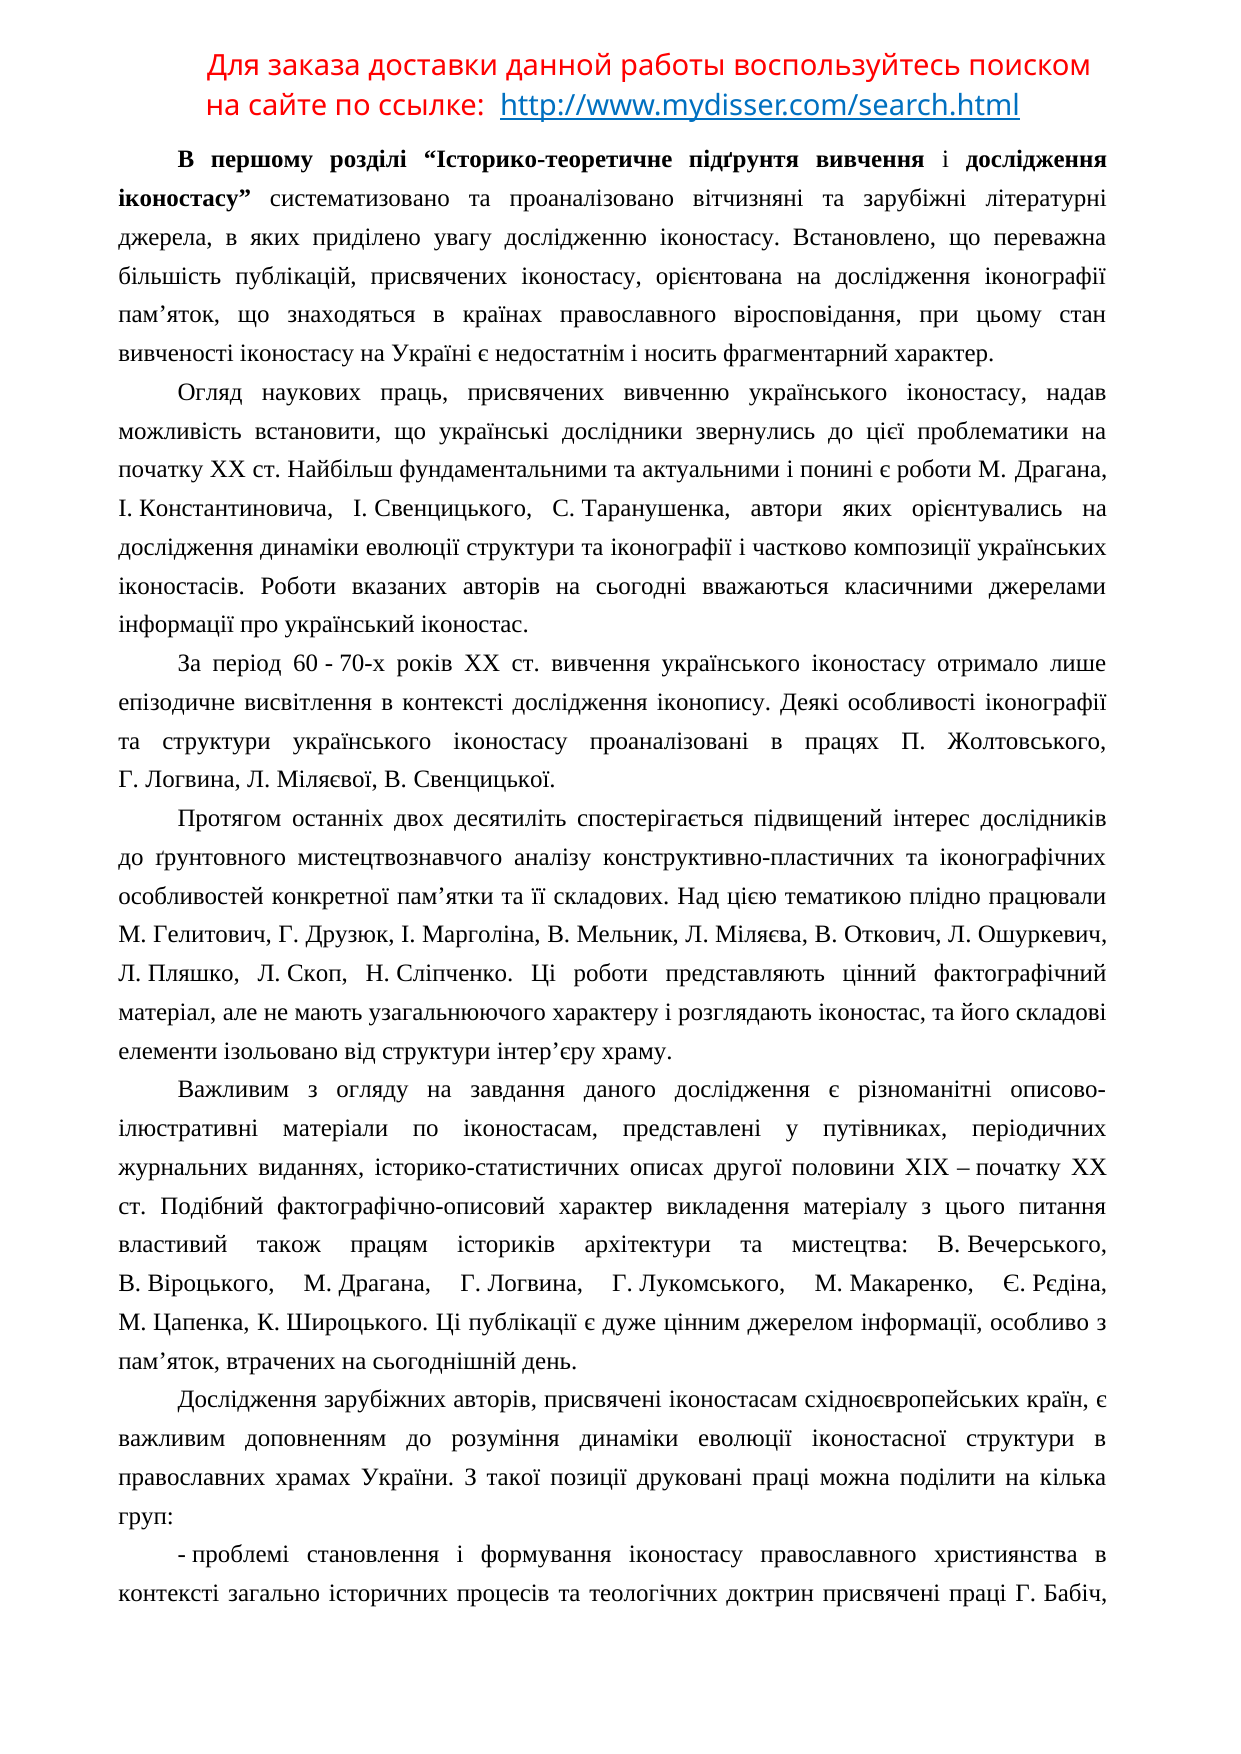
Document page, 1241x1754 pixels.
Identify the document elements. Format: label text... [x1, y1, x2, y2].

text За період 60 - 70-х років ХХ ст. вивчення українського іконостасу отримало лише епізодичне висвітлення в контексті дослідження іконопису. Деякі особливості іконографії та структури українського іконостасу проаналізовані в працях П. Жолтовського, Г. Логвина, Л. Міляєвої, В. Свенцицької. [118, 648, 1107, 793]
text В першому розділі “Історико-теоретичне підґрунтя вивчення і дослідження іконостасу” систематизовано та проаналізовано вітчизняні та зарубіжні літературні джерела, в яких приділено увагу дослідженню іконостасу. Встановлено, що переважна більшість публікацій, присвячених іконостасу, орієнтована на дослідження іконографії пам’яток, що знаходяться в країнах православного віросповідання, при цьому стан вивченості іконостасу на Україні є недостатнім і носить фрагментарний характер. [118, 144, 1107, 367]
text Протягом останніх двох десятиліть спостерігається підвищений інтерес дослідників до ґрунтовного мистецтвознавчого аналізу конструктивно-пластичних та іконографічних особливостей конкретної пам’ятки та її складових. Над цією тематикою плідно працювали М. Гелитович, Г. Друзюк, І. Марголіна, В. Мельник, Л. Міляєва, В. Откович, Л. Ошуркевич, Л. Пляшко, Л. Скоп, Н. Сліпченко. Ці роботи представляють цінний фактографічний матеріал, але не мають узагальнюючого характеру і розглядають іконостас, та його складові елементи ізольовано від структури інтер’єру храму. [118, 803, 1107, 1064]
text Важливим з огляду на завдання даного дослідження є різноманітні описово-ілюстративні матеріали по іконостасам, представлені у путівниках, періодичних журнальних виданнях, історико-статистичних описах другої половини ХІХ – початку ХХ ст. Подібний фактографічно-описовий характер викладення матеріалу з цього питання властивий також працям істориків архітектури та мистецтва: В. Вечерського, В. Віроцького, М. Драгана, Г. Логвина, Г. Лукомського, М. Макаренко, Є. Рєдіна, М. Цапенка, К. Широцького. Ці публікації є дуже цінним джерелом інформації, особливо з пам’яток, втрачених на сьогоднішній день. [118, 1074, 1107, 1374]
text Дослідження зарубіжних авторів, присвячені іконостасам східноєвропейських країн, є важливим доповненням до розуміння динаміки еволюції іконостасної структури в православних храмах України. З такої позиції друковані праці можна поділити на кілька груп: [118, 1384, 1107, 1529]
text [118, 1539, 1107, 1607]
text Огляд наукових праць, присвячених вивченню українського іконостасу, надав можливість встановити, що українські дослідники звернулись до цієї проблематики на початку ХХ ст. Найбільш фундаментальними та актуальними і понині є роботи М. Драгана, І. Константиновича, І. Свенцицького, С. Таранушенка, автори яких орієнтувались на дослідження динаміки еволюції структури та іконографії і частково композиції українських іконостасів. Роботи вказаних авторів на сьогодні вважаються класичними джерелами інформації про український іконостас. [118, 377, 1107, 638]
